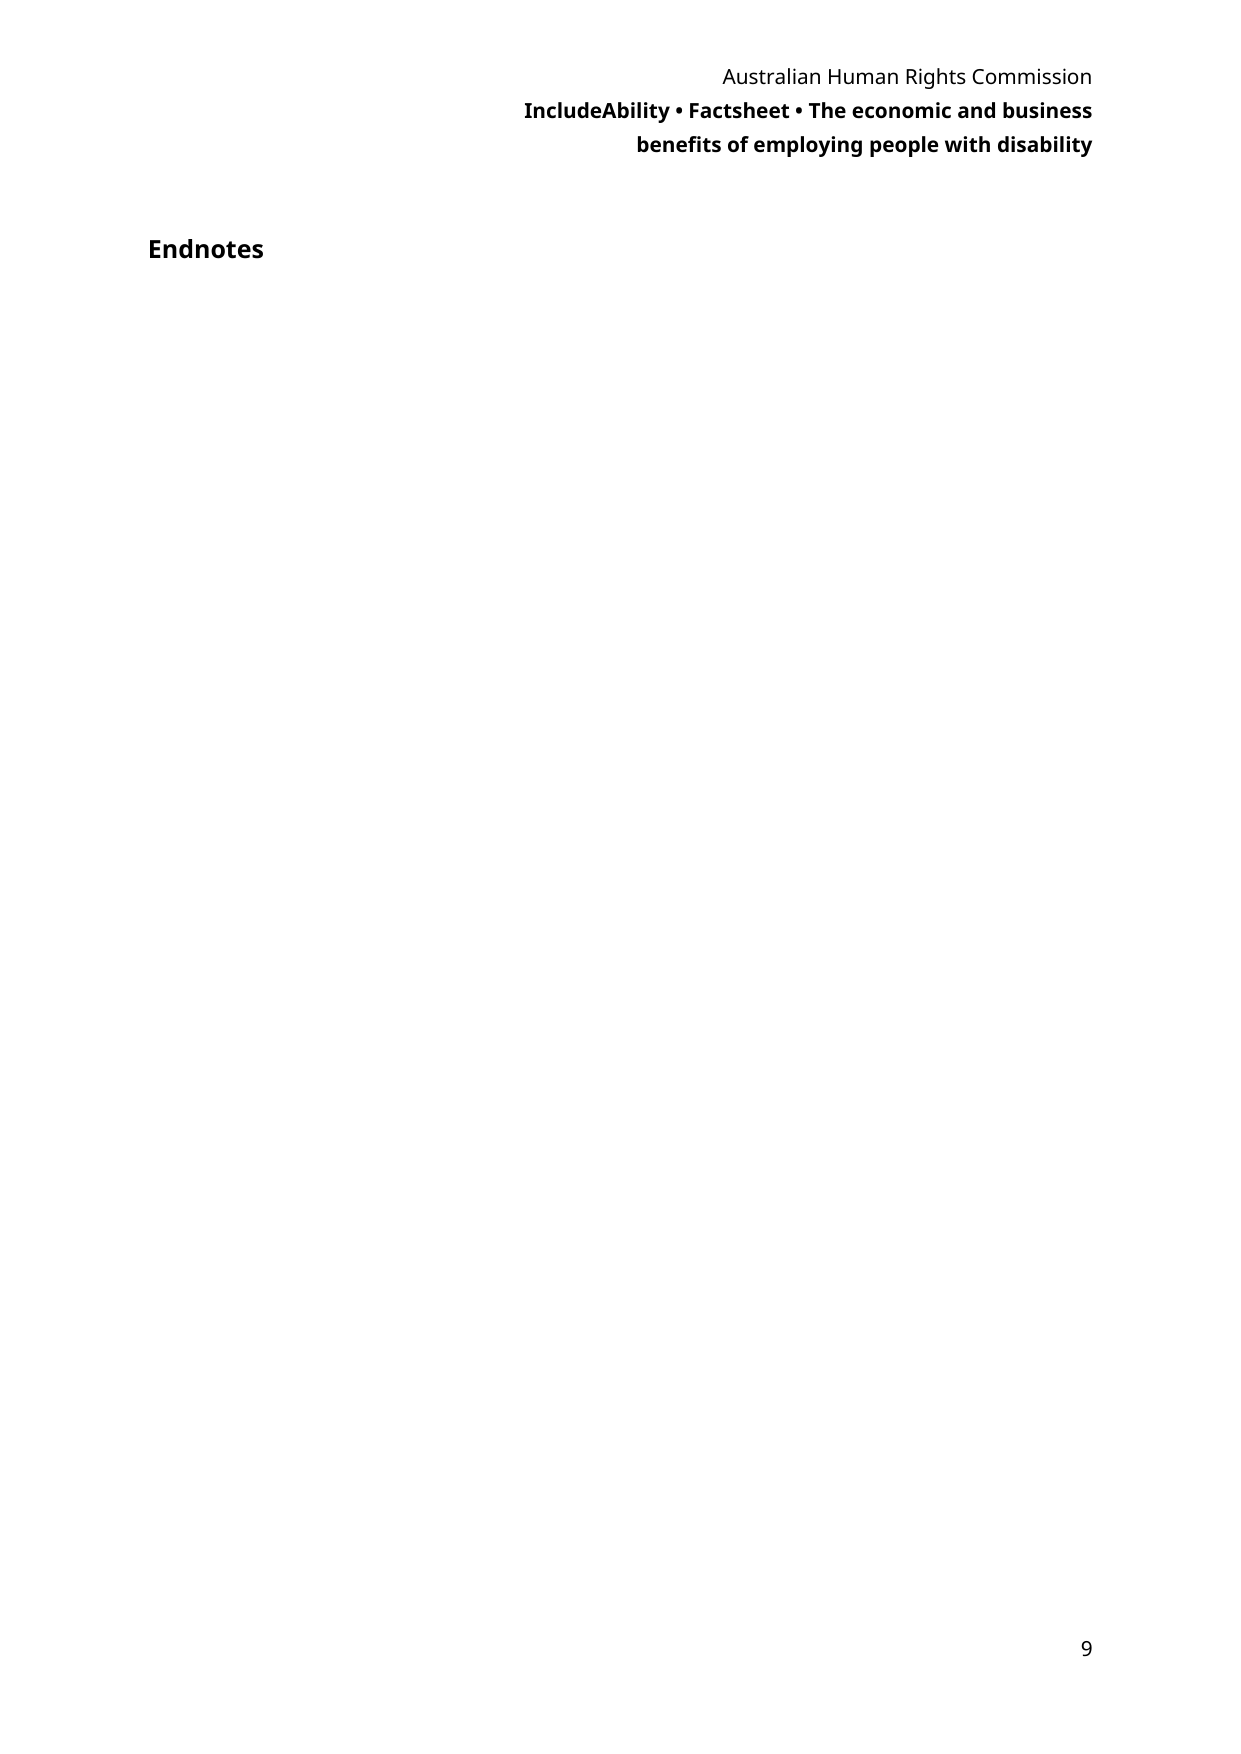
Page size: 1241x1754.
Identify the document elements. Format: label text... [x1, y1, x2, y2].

text Endnotes [148, 231, 1092, 266]
